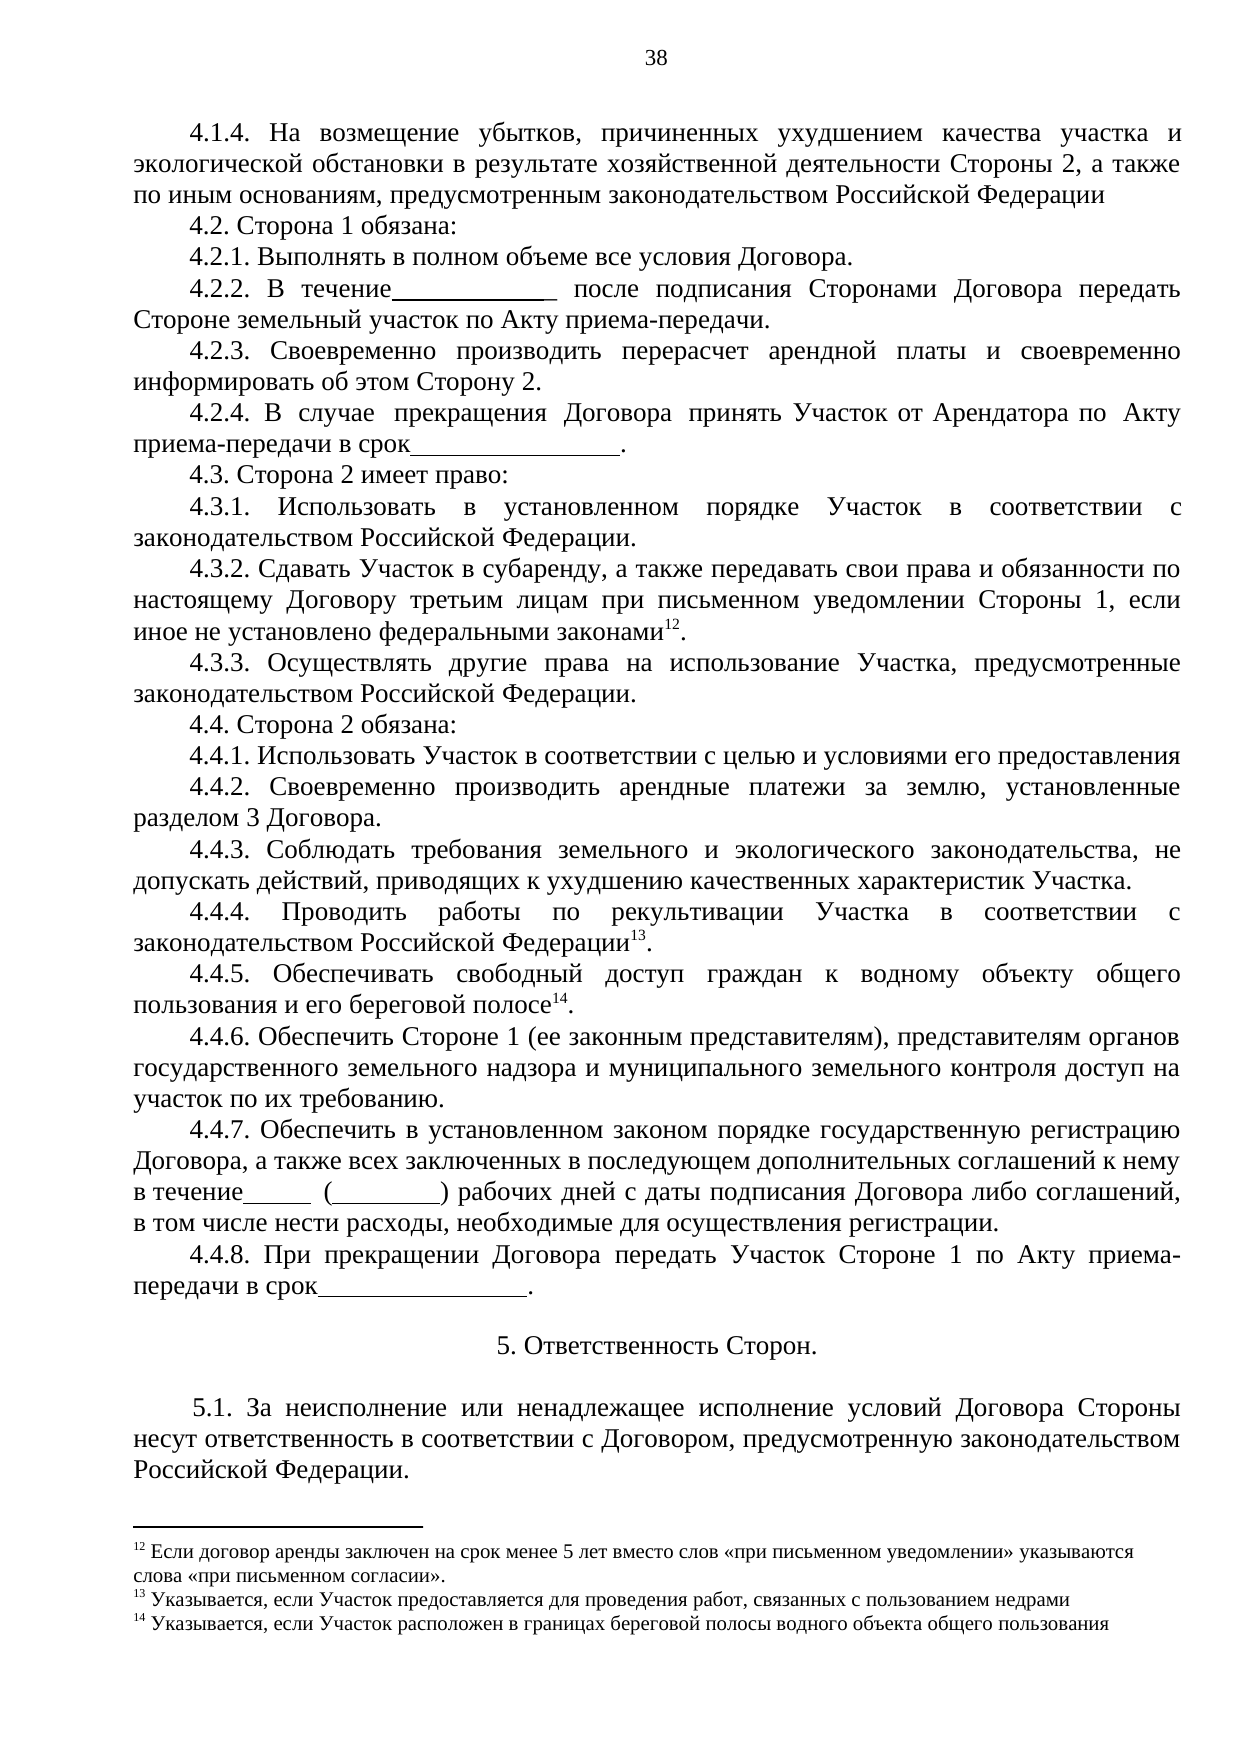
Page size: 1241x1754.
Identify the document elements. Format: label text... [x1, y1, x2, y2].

list Выполнять в полном объеме все условия Договора. [189, 241, 1196, 272]
list Использовать Участок в соответствии с целью и условиями его предоставления [189, 739, 1196, 770]
list В течение _ после подписания Сторонами Договора передать Стороне земельный участок по Акту приема-передачи. [133, 272, 1181, 334]
list Сторона 2 имеет право: [189, 459, 1196, 490]
text 14 Указывается, если Участок расположен в границах береговой полосы водного объекта общего пользования [133, 1611, 1196, 1635]
list Проводить работы по рекультивации Участка в соответствии с законодательством Российской Федерации13. [133, 895, 1181, 957]
text 13 Указывается, если Участок предоставляется для проведения работ, связанных с пользованием недрами [133, 1587, 1196, 1611]
list В случае прекращения Договора принять Участок от Арендатора по Акту приема-передачи в срок . [133, 396, 1182, 459]
list Обеспечить Стороне 1 (ее законным представителям), представителям органов государственного земельного надзора и муниципального земельного контроля доступ на участок по их требованию. [133, 1020, 1181, 1113]
list На возмещение убытков, причиненных ухудшением качества участка и экологической обстановки в результате хозяйственной деятельности Стороны 2, а также по иным основаниям, предусмотренным законодательством Российской Федерации [133, 116, 1182, 209]
list Сторона 1 обязана: [189, 210, 1196, 241]
list За неисполнение или ненадлежащее исполнение условий Договора Стороны несут ответственность в соответствии с Договором, предусмотренную законодательством Российской Федерации. [133, 1391, 1181, 1484]
list Соблюдать требования земельного и экологического законодательства, не допускать действий, приводящих к ухудшению качественных характеристик Участка. [133, 833, 1181, 895]
list Осуществлять другие права на использование Участка, предусмотренные законодательством Российской Федерации. [133, 646, 1181, 708]
list Обеспечить в установленном законом порядке государственную регистрацию Договора, а также всех заключенных в последующем дополнительных соглашений к нему в течение ( ) рабочих дней с даты подписания Договора либо соглашений, в том числе нести расходы, необходимые для осуществления регистрации. [133, 1113, 1181, 1238]
list Ответственность Сторон. [496, 1329, 1196, 1360]
list Своевременно производить перерасчет арендной платы и своевременно информировать об этом Сторону 2. [133, 334, 1181, 396]
list Обеспечивать свободный доступ граждан к водному объекту общего пользования и его береговой полосе14. [133, 957, 1181, 1020]
text 12 Если договор аренды заключен на срок менее 5 лет вместо слов «при письменном уведомлении» указываются слова «при письменном согласии». [133, 1539, 1176, 1587]
list Использовать в установленном порядке Участок в соответствии с законодательством Российской Федерации. [133, 490, 1182, 552]
list При прекращении Договора передать Участок Стороне 1 по Акту приема- передачи в срок . [133, 1238, 1181, 1300]
list Сдавать Участок в субаренду, а также передавать свои права и обязанности по настоящему Договору третьим лицам при письменном уведомлении Стороны 1, если иное не установлено федеральными законами12. [133, 552, 1182, 646]
list Своевременно производить арендные платежи за землю, установленные разделом 3 Договора. [133, 770, 1181, 833]
list Сторона 2 обязана: [189, 708, 1196, 739]
